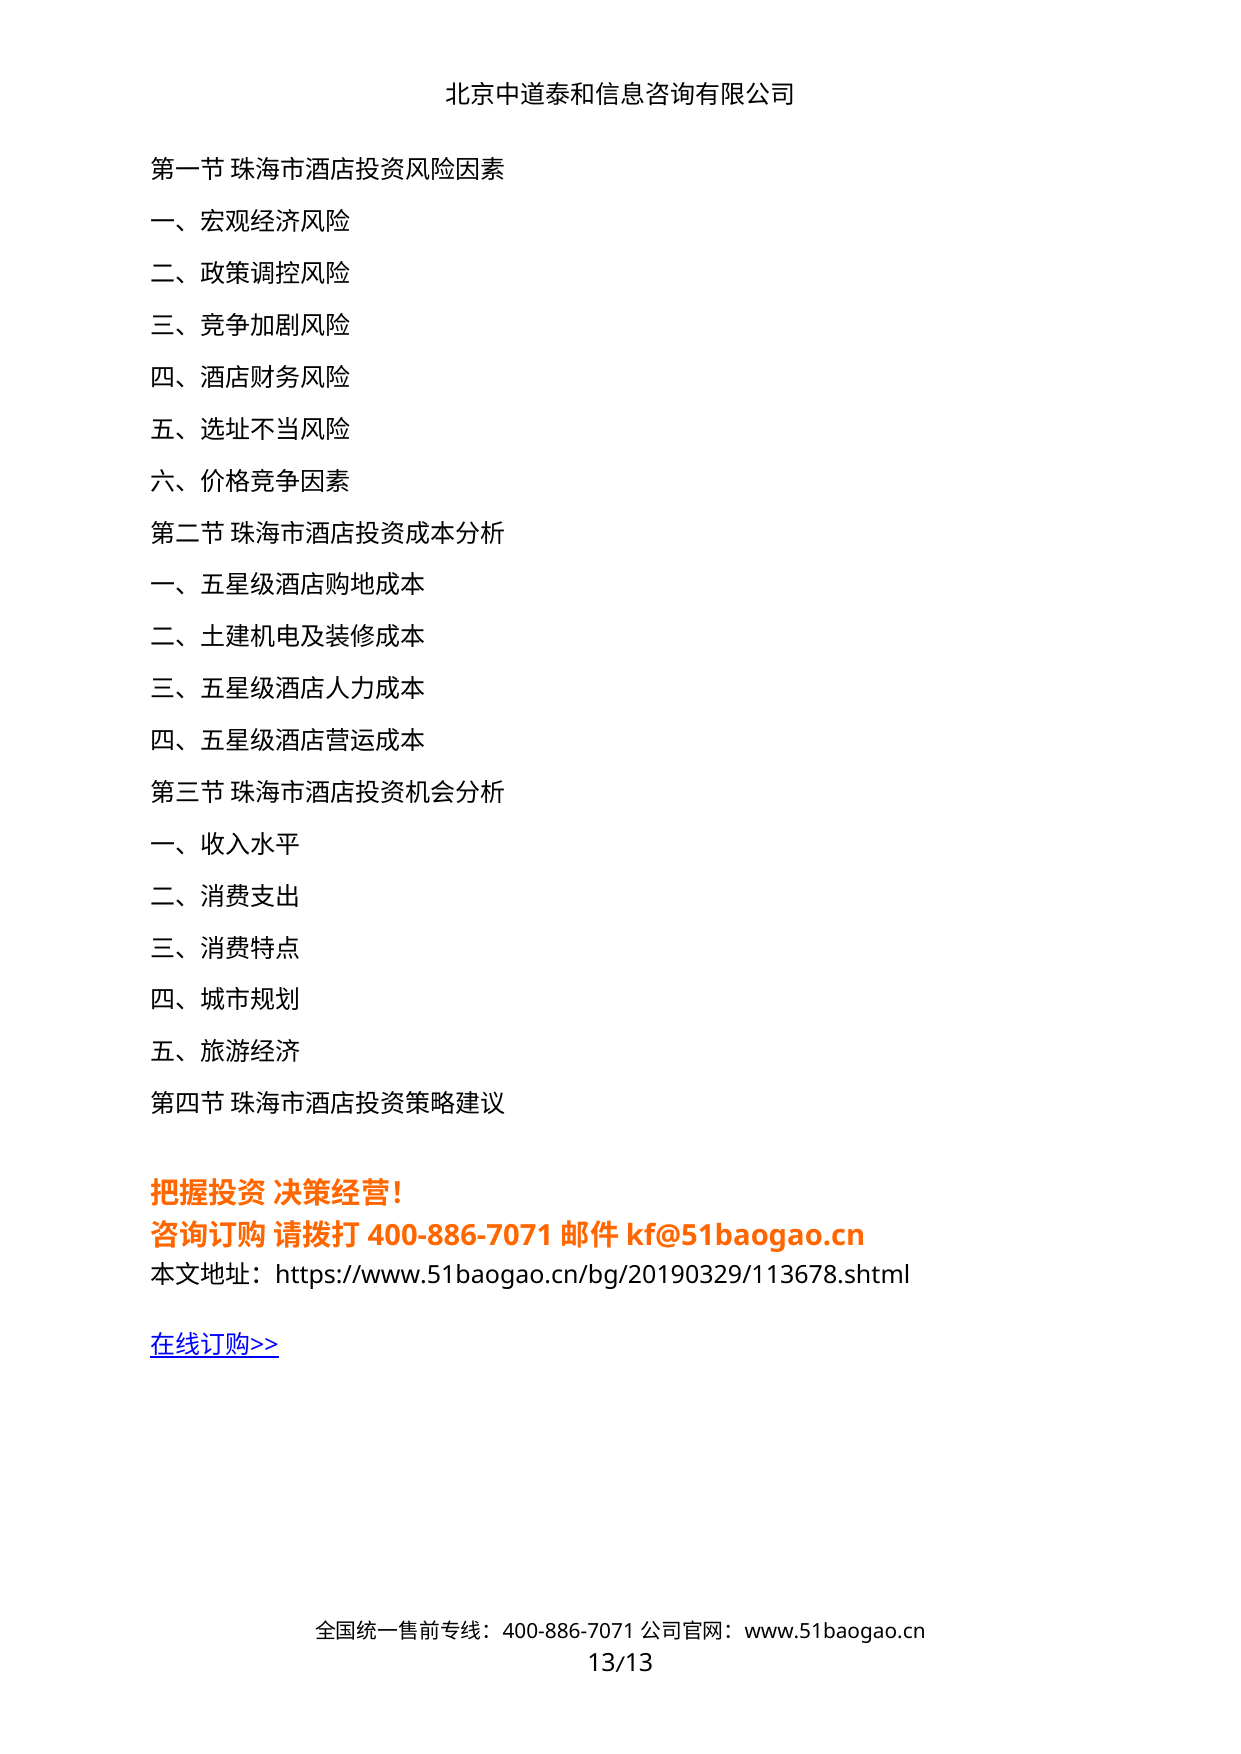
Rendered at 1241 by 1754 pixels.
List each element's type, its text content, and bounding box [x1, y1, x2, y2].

text 四、城市规划 [150, 980, 1090, 1016]
text 五、选址不当风险 [150, 409, 1090, 446]
text 第三节 珠海市酒店投资机会分析 [150, 772, 1090, 809]
text 一、收入水平 [150, 824, 1090, 861]
text 四、酒店财务风险 [150, 357, 1090, 394]
text 在线订购>> [150, 1291, 1090, 1361]
text 第一节 珠海市酒店投资风险因素 [150, 150, 1090, 186]
text 三、消费特点 [150, 928, 1090, 964]
text 一、五星级酒店购地成本 [150, 565, 1090, 601]
text 三、五星级酒店人力成本 [150, 669, 1090, 705]
text 一、宏观经济风险 [150, 202, 1090, 238]
text 六、价格竞争因素 [150, 461, 1090, 497]
text 把握投资 决策经营！咨询订购 请拨打 400-886-7071 邮件 kf@51baogao.cn本文地址：https://www.51baogao.cn/bg/20190329/113678.shtml [150, 1136, 1090, 1291]
text 四、五星级酒店营运成本 [150, 721, 1090, 757]
text 第四节 珠海市酒店投资策略建议 [150, 1084, 1090, 1120]
text 三、竞争加剧风险 [150, 306, 1090, 342]
text 二、政策调控风险 [150, 254, 1090, 290]
text 第二节 珠海市酒店投资成本分析 [150, 513, 1090, 549]
text 二、消费支出 [150, 876, 1090, 912]
text 二、土建机电及装修成本 [150, 617, 1090, 653]
text 五、旅游经济 [150, 1032, 1090, 1068]
